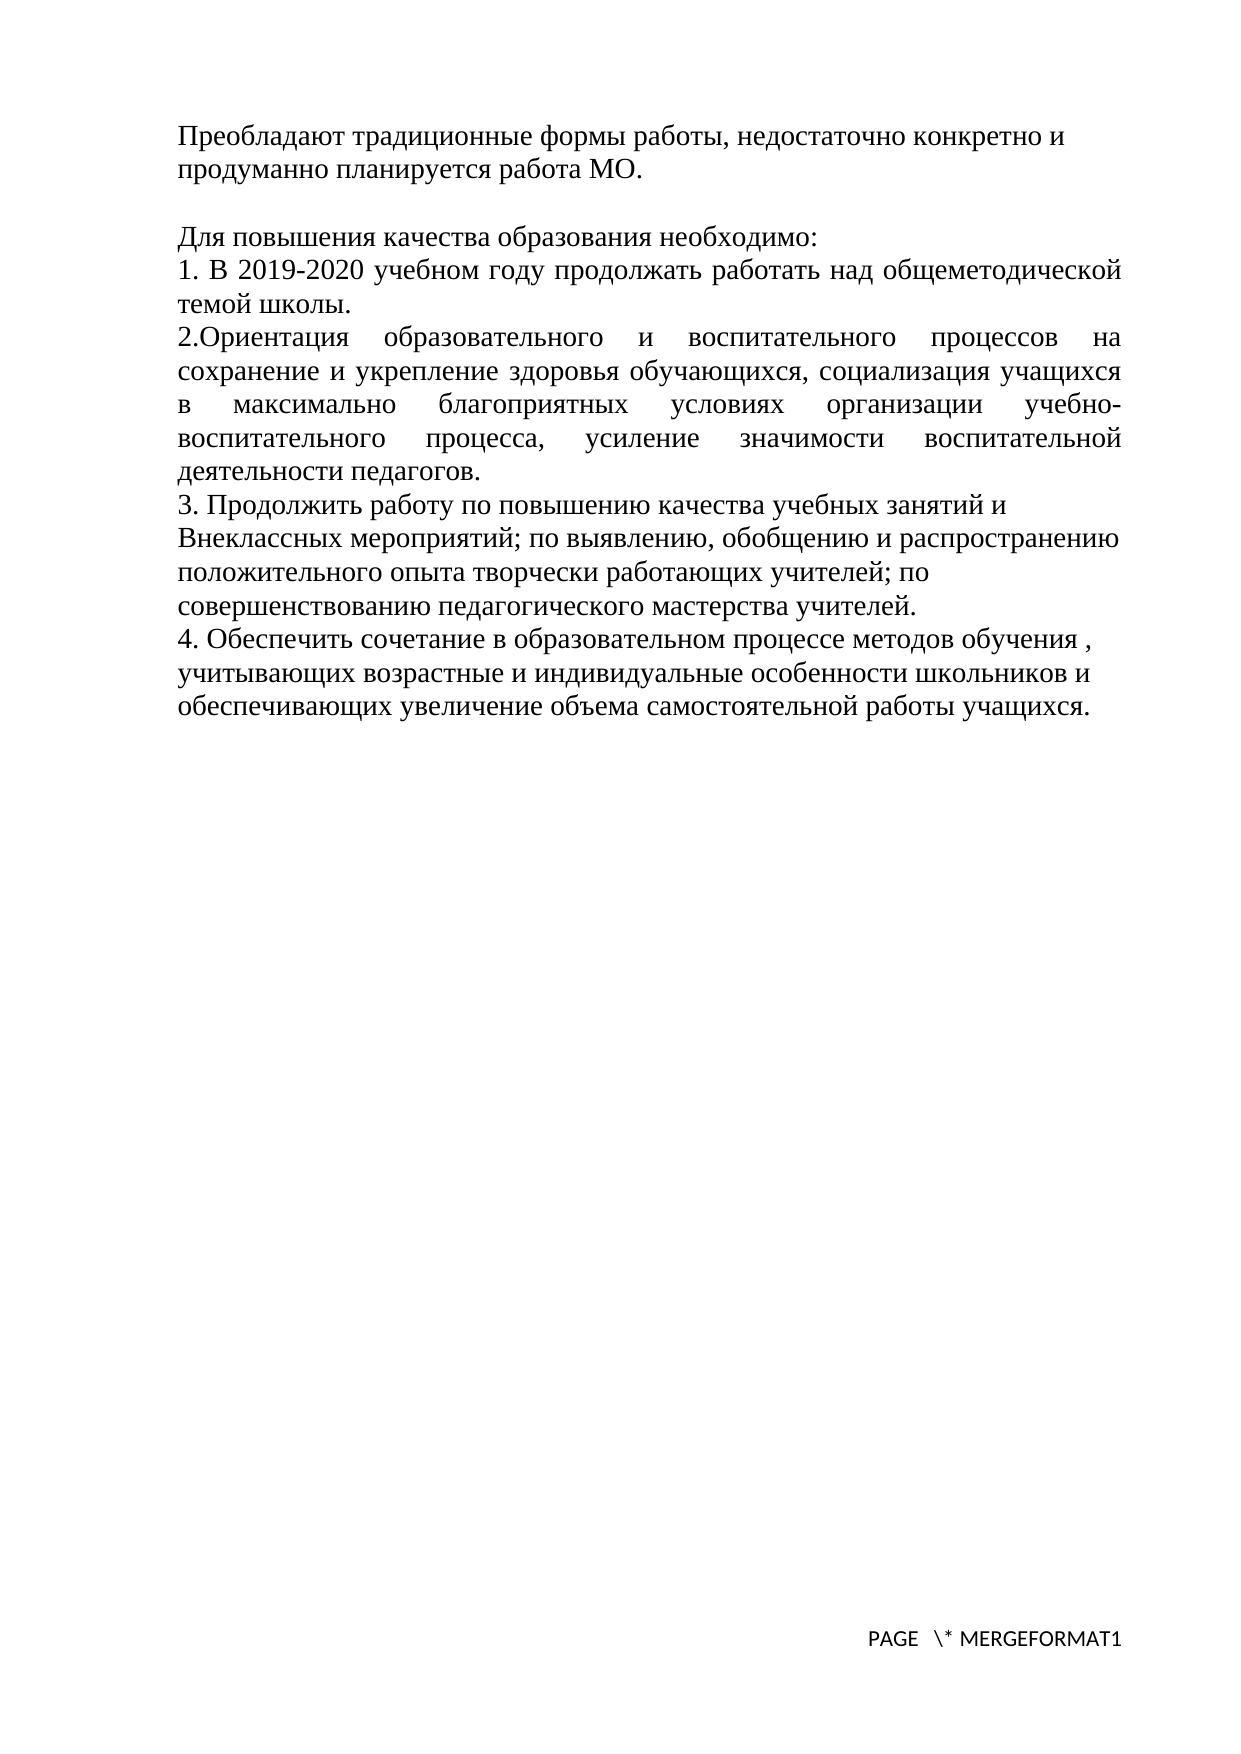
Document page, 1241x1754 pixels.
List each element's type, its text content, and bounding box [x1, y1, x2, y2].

text положительного опыта творчески работающих учителей; по [177, 554, 1122, 588]
text Внеклассных мероприятий; по выявлению, обобщению и распространению [177, 521, 1122, 554]
text 3. Продолжить работу по повышению качества учебных занятий и [177, 487, 1122, 521]
text совершенствованию педагогического мастерства учителей. [177, 588, 1122, 621]
text 1. В 2019-2020 учебном году продолжать работать над общеметодической темой школы. [177, 252, 1122, 319]
text Для повышения качества образования необходимо: [177, 219, 1122, 252]
text продуманно планируется работа МО. [177, 152, 1122, 185]
text Преобладают традиционные формы работы, недостаточно конкретно и [177, 118, 1122, 152]
text обеспечивающих увеличение объема самостоятельной работы учащихся. [177, 688, 1122, 722]
text 4. Обеспечить сочетание в образовательном процессе методов обучения , [177, 621, 1122, 655]
text учитывающих возрастные и индивидуальные особенности школьников и [177, 655, 1122, 688]
text 2.Ориентация образовательного и воспитательного процессов на сохранение и укрепление здоровья обучающихся, социализация учащихся в максимально благоприятных условиях организации учебно-воспитательного процесса, усиление значимости воспитательной деятельности педагогов. [177, 319, 1122, 487]
